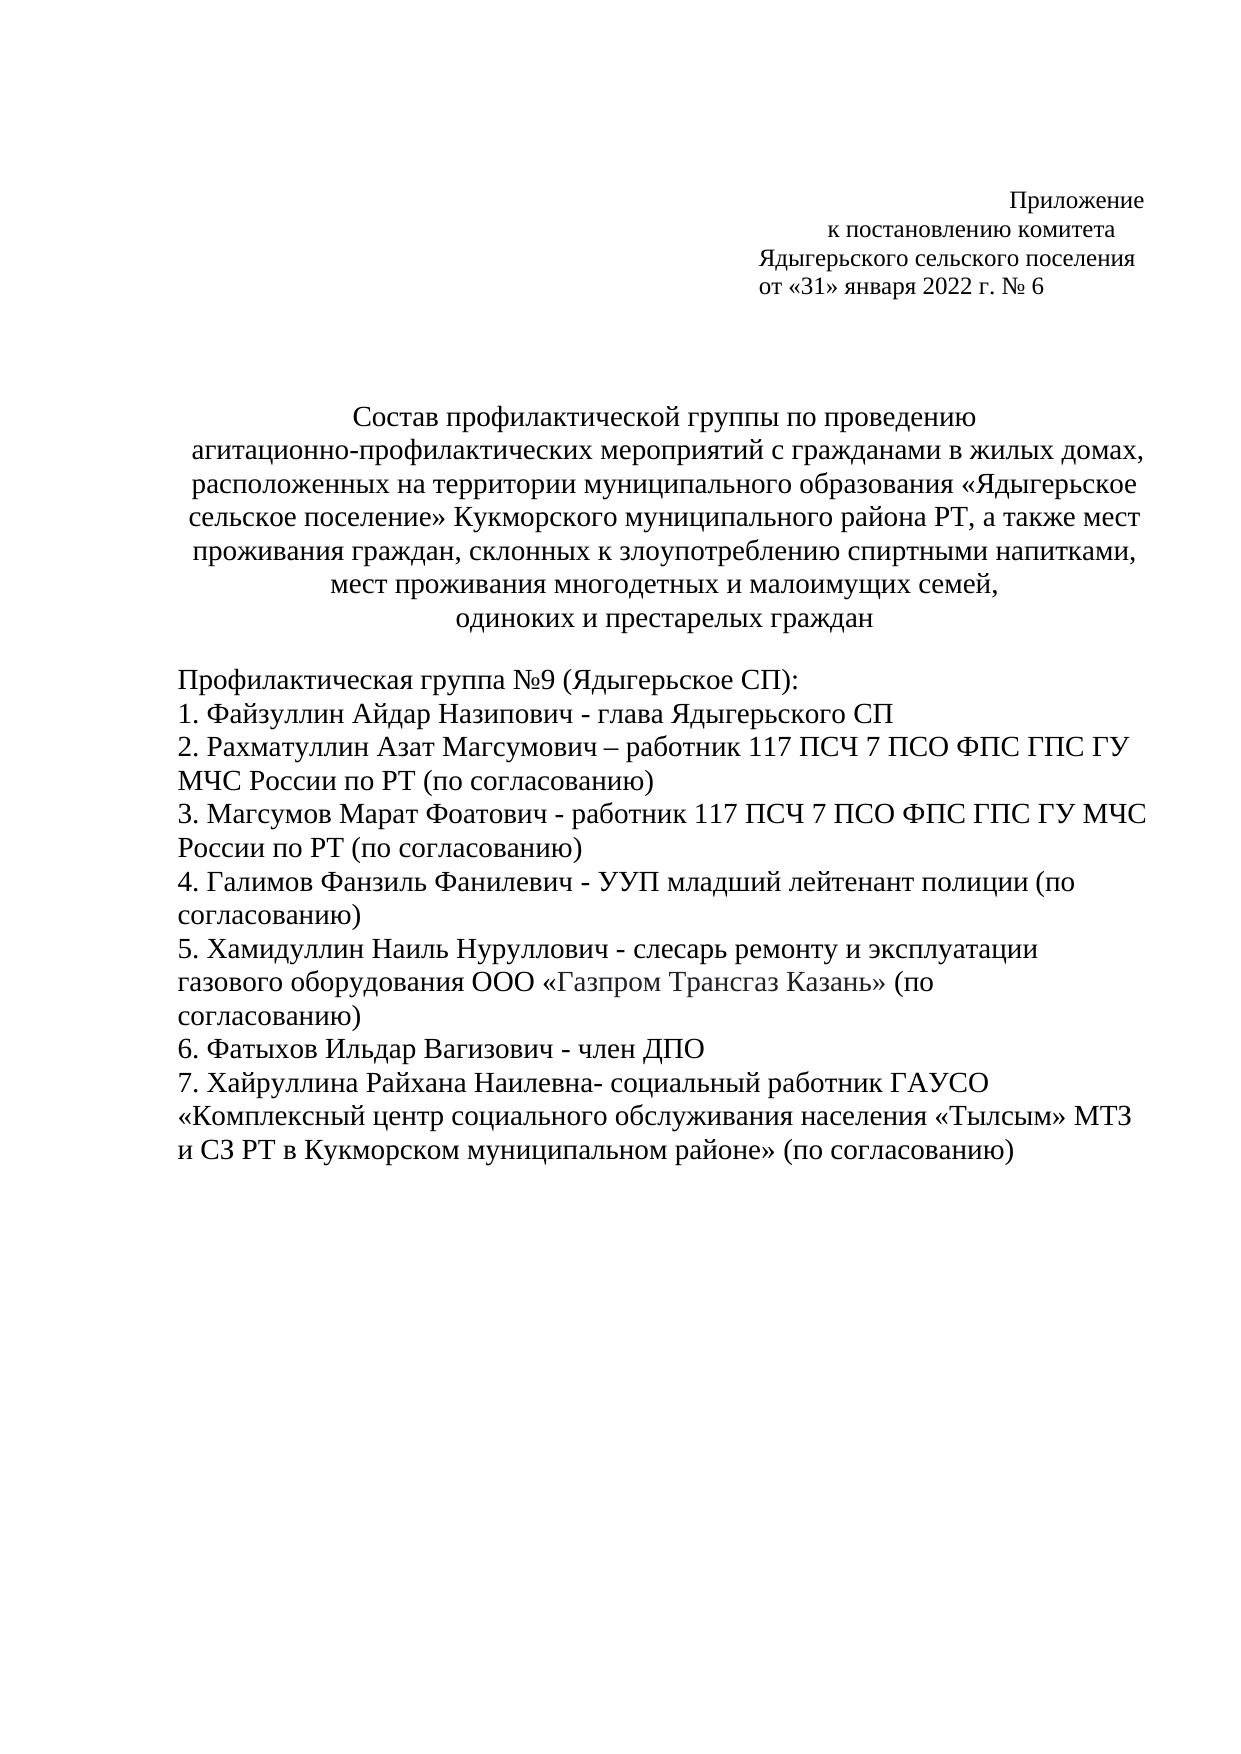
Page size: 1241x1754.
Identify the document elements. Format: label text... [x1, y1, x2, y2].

subtitle 5. Хамидуллин Наиль Нуруллович - слесарь ремонту и эксплуатации газового оборудования ООО «Газпром Трансгаз Казань» (по согласованию) [177, 931, 1089, 1031]
text 7. Хайруллина Райхана Наилевна- социальный работник ГАУСО «Комплексный центр социального обслуживания населения «Тылсым» МТЗ и СЗ РТ в Кукморском муниципальном районе» (по согласованию) [177, 1065, 1152, 1166]
text одиноких и престарелых граждан [177, 600, 1152, 634]
text агитационно-профилактических мероприятий с гражданами в жилых домах, расположенных на территории муниципального образования «Ядыгерьское сельское поселение» Кукморского муниципального района РТ, а также мест проживания граждан, склонных к злоупотреблению спиртными напитками, мест проживания многодетных и малоимущих семей, [177, 432, 1152, 600]
text 3. Магсумов Марат Фоатович - работник 117 ПСЧ 7 ПСО ФПС ГПС ГУ МЧС России по РТ (по согласованию) [177, 797, 1152, 864]
text 6. Фатыхов Ильдар Вагизович - член ДПО [177, 1031, 1152, 1065]
text Профилактическая группа №9 (Ядыгерьское СП): [177, 662, 1152, 696]
text Ядыгерьского сельского поселения [177, 243, 1152, 271]
text от «31» января 2022 г. № 6 [177, 271, 1152, 300]
text 4. Галимов Фанзиль Фанилевич - УУП младший лейтенант полиции (по согласованию) [177, 864, 1152, 931]
text 2. Рахматуллин Азат Магсумович – работник 117 ПСЧ 7 ПСО ФПС ГПС ГУ МЧС России по РТ (по согласованию) [177, 729, 1152, 797]
text Состав профилактической группы по проведению [177, 399, 1152, 432]
text Приложение к постановлению комитета [177, 185, 1152, 243]
text 1. Файзуллин Айдар Назипович - глава Ядыгерьского СП [177, 696, 1152, 729]
